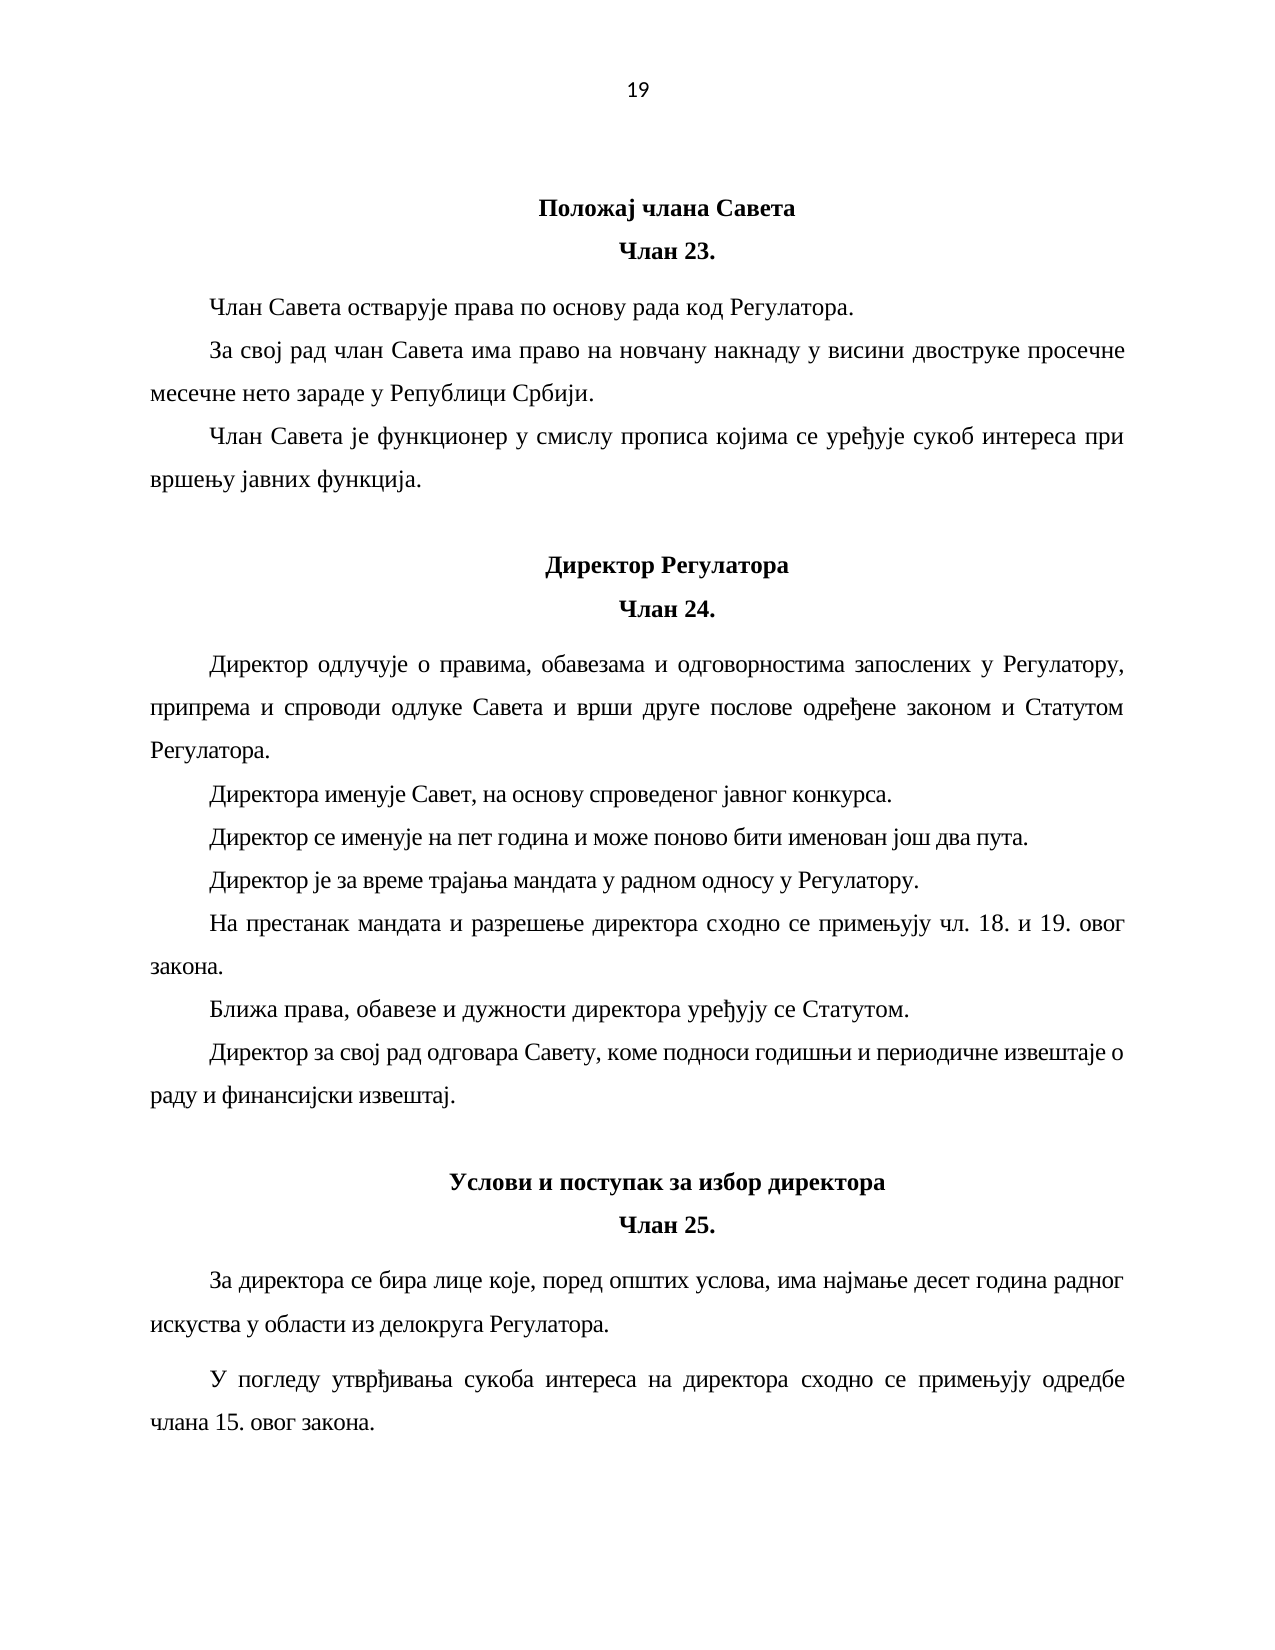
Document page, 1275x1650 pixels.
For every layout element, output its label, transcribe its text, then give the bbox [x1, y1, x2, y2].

text Услови и поступак за избор директора [150, 1167, 1125, 1196]
text Директор се именује на пет година и може поново бити именован још два пута. [150, 822, 1125, 851]
text Члан 23. [150, 236, 1125, 265]
text На престанак мандата и разрешење директора сходно се примењују чл. 18. и 19. овог закона. [150, 908, 1125, 980]
text За свој рад члан Савета има право на новчану накнаду у висини двоструке просечне месечне нето зараде у Републици Србији. [150, 335, 1125, 407]
text Директора именује Савет, на основу спроведеног јавног конкурса. [150, 779, 1125, 807]
text Члан 24. [150, 594, 1125, 622]
text Члан Савета је функционер у смислу прописа којима се уређује сукоб интереса при вршењу јавних функција. [150, 421, 1125, 493]
text Члан Савета остварује права по основу рада код Регулатора. [150, 292, 1125, 321]
text Положај члана Савета [150, 193, 1125, 222]
text Ближа права, обавезе и дужности директора уређују се Статутом. [150, 994, 1125, 1023]
text У погледу утврђивања сукоба интереса на директора сходно се примењују одредбе члана 15. овог закона. [150, 1364, 1125, 1436]
text Директор за свој рад одговара Савету, коме подноси годишњи и периодичне извештаје о раду и финансијски извештај. [150, 1037, 1125, 1109]
text Члан 25. [150, 1210, 1125, 1239]
text Директор Регулатора [150, 551, 1125, 579]
text За директора се бира лице које, поред општих услова, има најмање десет година радног искуства у области из делокруга Регулатора. [150, 1266, 1125, 1337]
text Директор одлучује о правима, обавезама и одговорностима запослених у Регулатору, припрема и спроводи одлуке Савета и врши друге послове одређене законом и Статутом Регулатора. [150, 649, 1125, 764]
text Директор је за време трајања мандата у радном односу у Регулаторy. [150, 865, 1125, 894]
